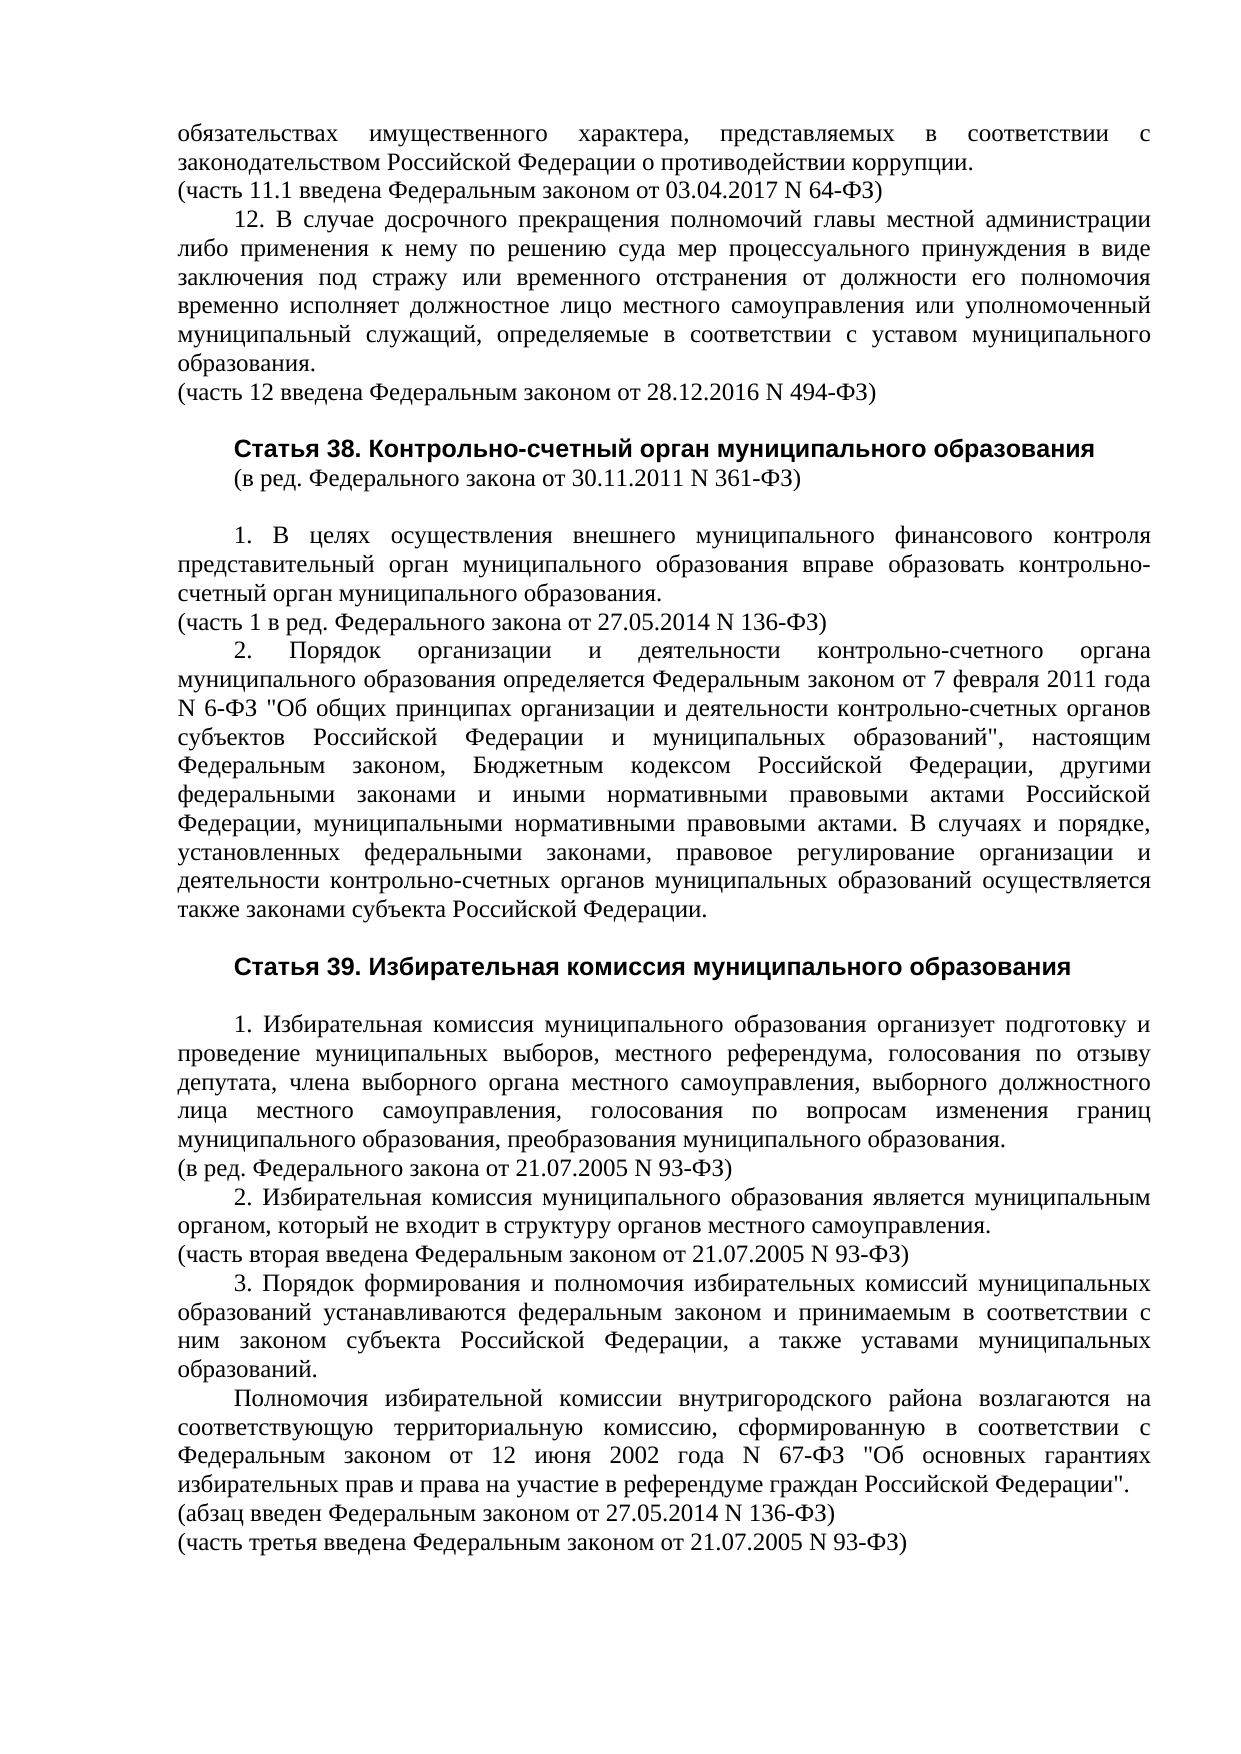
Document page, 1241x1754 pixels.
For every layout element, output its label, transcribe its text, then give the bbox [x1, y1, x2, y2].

text 12. В случае досрочного прекращения полномочий главы местной администрации либо применения к нему по решению суда мер процессуального принуждения в виде заключения под стражу или временного отстранения от должности его полномочия временно исполняет должностное лицо местного самоуправления или уполномоченный муниципальный служащий, определяемые в соответствии с уставом муниципального образования. [177, 204, 1152, 377]
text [177, 118, 1152, 176]
text (часть 1 в ред. Федерального закона от 27.05.2014 N 136-ФЗ) [177, 607, 1152, 636]
text Статья 38. Контрольно-счетный орган муниципального образования [177, 434, 1152, 463]
text (абзац введен Федеральным законом от 27.05.2014 N 136-ФЗ) [177, 1498, 1152, 1527]
text Статья 39. Избирательная комиссия муниципального образования [177, 952, 1152, 981]
text 1. Избирательная комиссия муниципального образования организует подготовку и проведение муниципальных выборов, местного референдума, голосования по отзыву депутата, члена выборного органа местного самоуправления, выборного должностного лица местного самоуправления, голосования по вопросам изменения границ муниципального образования, преобразования муниципального образования. [177, 1009, 1152, 1153]
text 2. Избирательная комиссия муниципального образования является муниципальным органом, который не входит в структуру органов местного самоуправления. [177, 1182, 1152, 1239]
text (часть 12 введена Федеральным законом от 28.12.2016 N 494-ФЗ) [177, 377, 1152, 406]
text (в ред. Федерального закона от 21.07.2005 N 93-ФЗ) [177, 1153, 1152, 1182]
text 1. В целях осуществления внешнего муниципального финансового контроля представительный орган муниципального образования вправе образовать контрольно-счетный орган муниципального образования. [177, 521, 1152, 607]
text (часть третья введена Федеральным законом от 21.07.2005 N 93-ФЗ) [177, 1527, 1152, 1556]
text 3. Порядок формирования и полномочия избирательных комиссий муниципальных образований устанавливаются федеральным законом и принимаемым в соответствии с ним законом субъекта Российской Федерации, а также уставами муниципальных образований. [177, 1268, 1152, 1383]
text Полномочия избирательной комиссии внутригородского района возлагаются на соответствующую территориальную комиссию, сформированную в соответствии с Федеральным законом от 12 июня 2002 года N 67-ФЗ "Об основных гарантиях избирательных прав и права на участие в референдуме граждан Российской Федерации". [177, 1383, 1152, 1498]
text (часть вторая введена Федеральным законом от 21.07.2005 N 93-ФЗ) [177, 1239, 1152, 1268]
text (в ред. Федерального закона от 30.11.2011 N 361-ФЗ) [177, 463, 1152, 492]
text 2. Порядок организации и деятельности контрольно-счетного органа муниципального образования определяется Федеральным законом от 7 февраля 2011 года N 6-ФЗ "Об общих принципах организации и деятельности контрольно-счетных органов субъектов Российской Федерации и муниципальных образований", настоящим Федеральным законом, Бюджетным кодексом Российской Федерации, другими федеральными законами и иными нормативными правовыми актами Российской Федерации, муниципальными нормативными правовыми актами. В случаях и порядке, установленных федеральными законами, правовое регулирование организации и деятельности контрольно-счетных органов муниципальных образований осуществляется также законами субъекта Российской Федерации. [177, 636, 1152, 923]
text (часть 11.1 введена Федеральным законом от 03.04.2017 N 64-ФЗ) [177, 176, 1152, 204]
